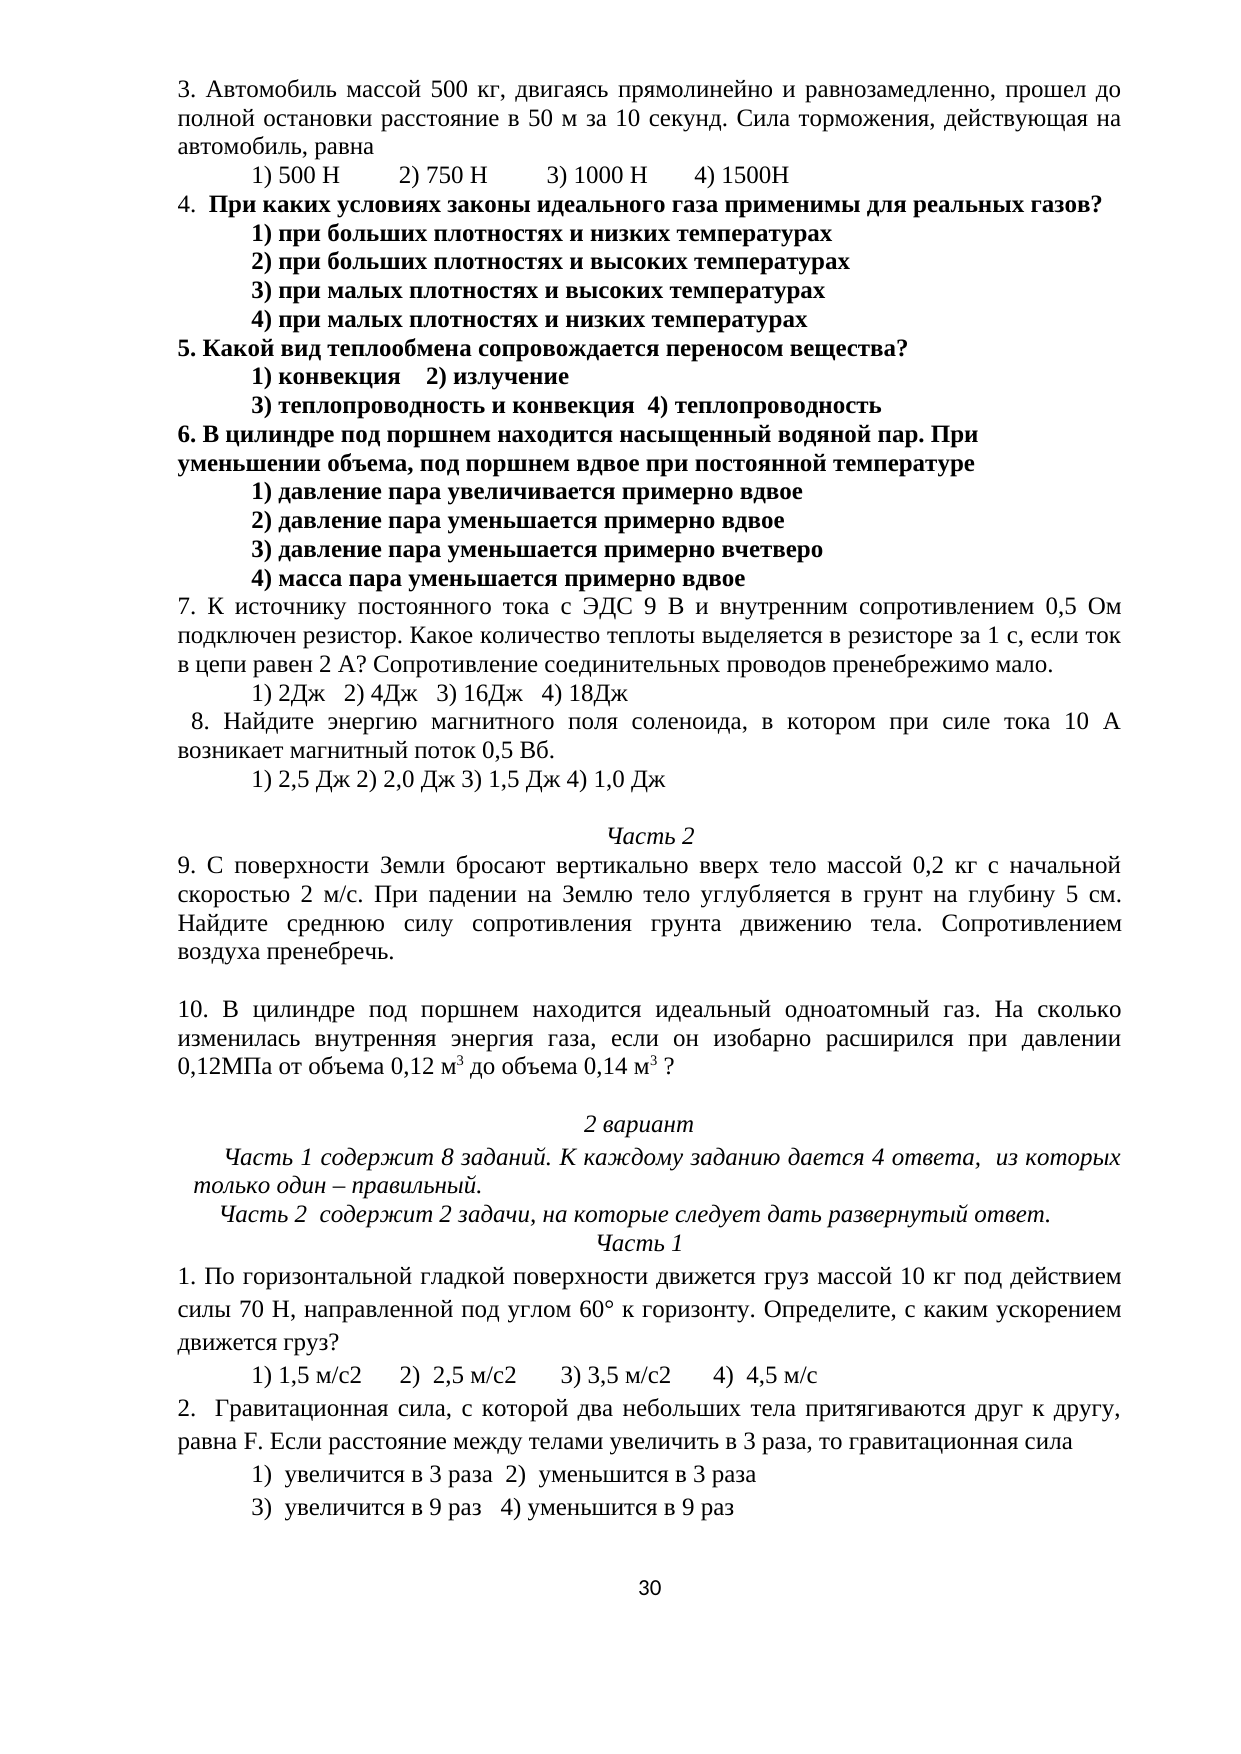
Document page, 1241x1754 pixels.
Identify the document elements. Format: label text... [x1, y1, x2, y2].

text 1) 500 Н 2) 750 Н 3) 1000 Н 4) 1500Н [177, 160, 1122, 189]
text Часть 1 [140, 1228, 1122, 1257]
text 6. В цилиндре под поршнем находится насыщенный водяной пар. При уменьшении объема, под поршнем вдвое при постоянной температуре [177, 419, 1122, 476]
text 1) 1,5 м/с2 2) 2,5 м/с2 3) 3,5 м/с2 4) 4,5 м/с [177, 1360, 1122, 1389]
text 4. При каких условиях законы идеального газа применимы для реальных газов? [177, 189, 1122, 218]
text 1. По горизонтальной гладкой поверхности движется груз массой под действием силы 70 Н, направленной под углом 60° к горизонту. Определите, с каким ускорением движется груз? [177, 1261, 1122, 1356]
text 3) при малых плотностях и высоких температурах [177, 275, 1122, 304]
text 1) давление пара увеличивается примерно вдвое [177, 476, 1122, 505]
text 4) при малых плотностях и низких температурах [177, 304, 1122, 333]
text 3. Автомобиль массой , двигаясь прямолинейно и равнозамедленно, прошел до полной остановки расстояние в за 10 секунд. Сила торможения, действующая на автомобиль, равна [177, 74, 1122, 160]
text 1) увеличится в 3 раза 2) уменьшится в 3 раза [177, 1459, 1122, 1488]
text 2. Гравитационная сила, с которой два небольших тела притягиваются друг к другу, равна F. Если расстояние между телами увеличить в 3 раза, то гравитационная сила [177, 1393, 1122, 1455]
text 5. Какой вид теплообмена сопровождается переносом вещества? [177, 333, 1098, 361]
text 7. К источнику постоянного тока с ЭДС 9 В и внутренним сопротивлением 0,5 Ом подключен резистор. Какое количество теплоты выделяется в резисторе за 1 с, если ток в цепи равен 2 А? Сопротивление соединительных проводов пренебрежимо мало. [177, 591, 1122, 678]
text 8. Найдите энергию магнитного поля соленоида, в котором при силе тока 10 А возникает магнитный поток 0,5 Вб. [177, 706, 1122, 764]
text 9. С поверхности Земли бросают вертикально вверх тело массой с начальной скоростью 2 м/с. При падении на Землю тело углубляется в грунт на глубину . Найдите среднюю силу сопротивления грунта движению тела. Сопротивлением воздуха пренебречь. [177, 850, 1122, 965]
text 4) масса пара уменьшается примерно вдвое [177, 563, 1122, 591]
list Часть 2 содержит 2 задачи, на которые следует дать развернутый ответ. [193, 1199, 1122, 1228]
text 1) при больших плотностях и низких температурах [177, 218, 1122, 246]
text 1) 2Дж 2) 4Дж 3) 16Дж 4) 18Дж [177, 678, 1122, 706]
text 3) теплопроводность и конвекция 4) теплопроводность [177, 390, 1098, 419]
text 2 вариант [140, 1109, 1122, 1138]
text 1) 2,5 Дж 2) 2,0 Дж 3) 1,5 Дж 4) 1,0 Дж [177, 764, 1122, 793]
text 10. В цилиндре под поршнем находится идеальный одноатомный газ. На сколько изменилась внутренняя энергия газа, если он изобарно расширился при давлении 0,12MПа от объема 0,12 м3 до объема 0,14 м3 ? [177, 994, 1122, 1080]
text 3) давление пара уменьшается примерно вчетверо [177, 534, 1122, 563]
text 1) конвекция 2) излучение [177, 361, 1098, 390]
text 2) давление пара уменьшается примерно вдвое [177, 505, 1122, 534]
text 2) при больших плотностях и высоких температурах [177, 246, 1122, 275]
text Часть 2 [177, 821, 1122, 850]
list Часть 1 содержит 8 заданий. К каждому заданию дается 4 ответа, из которых только один – правильный. [193, 1142, 1122, 1199]
text 3) увеличится в 9 раз 4) уменьшится в 9 раз [177, 1492, 1122, 1521]
